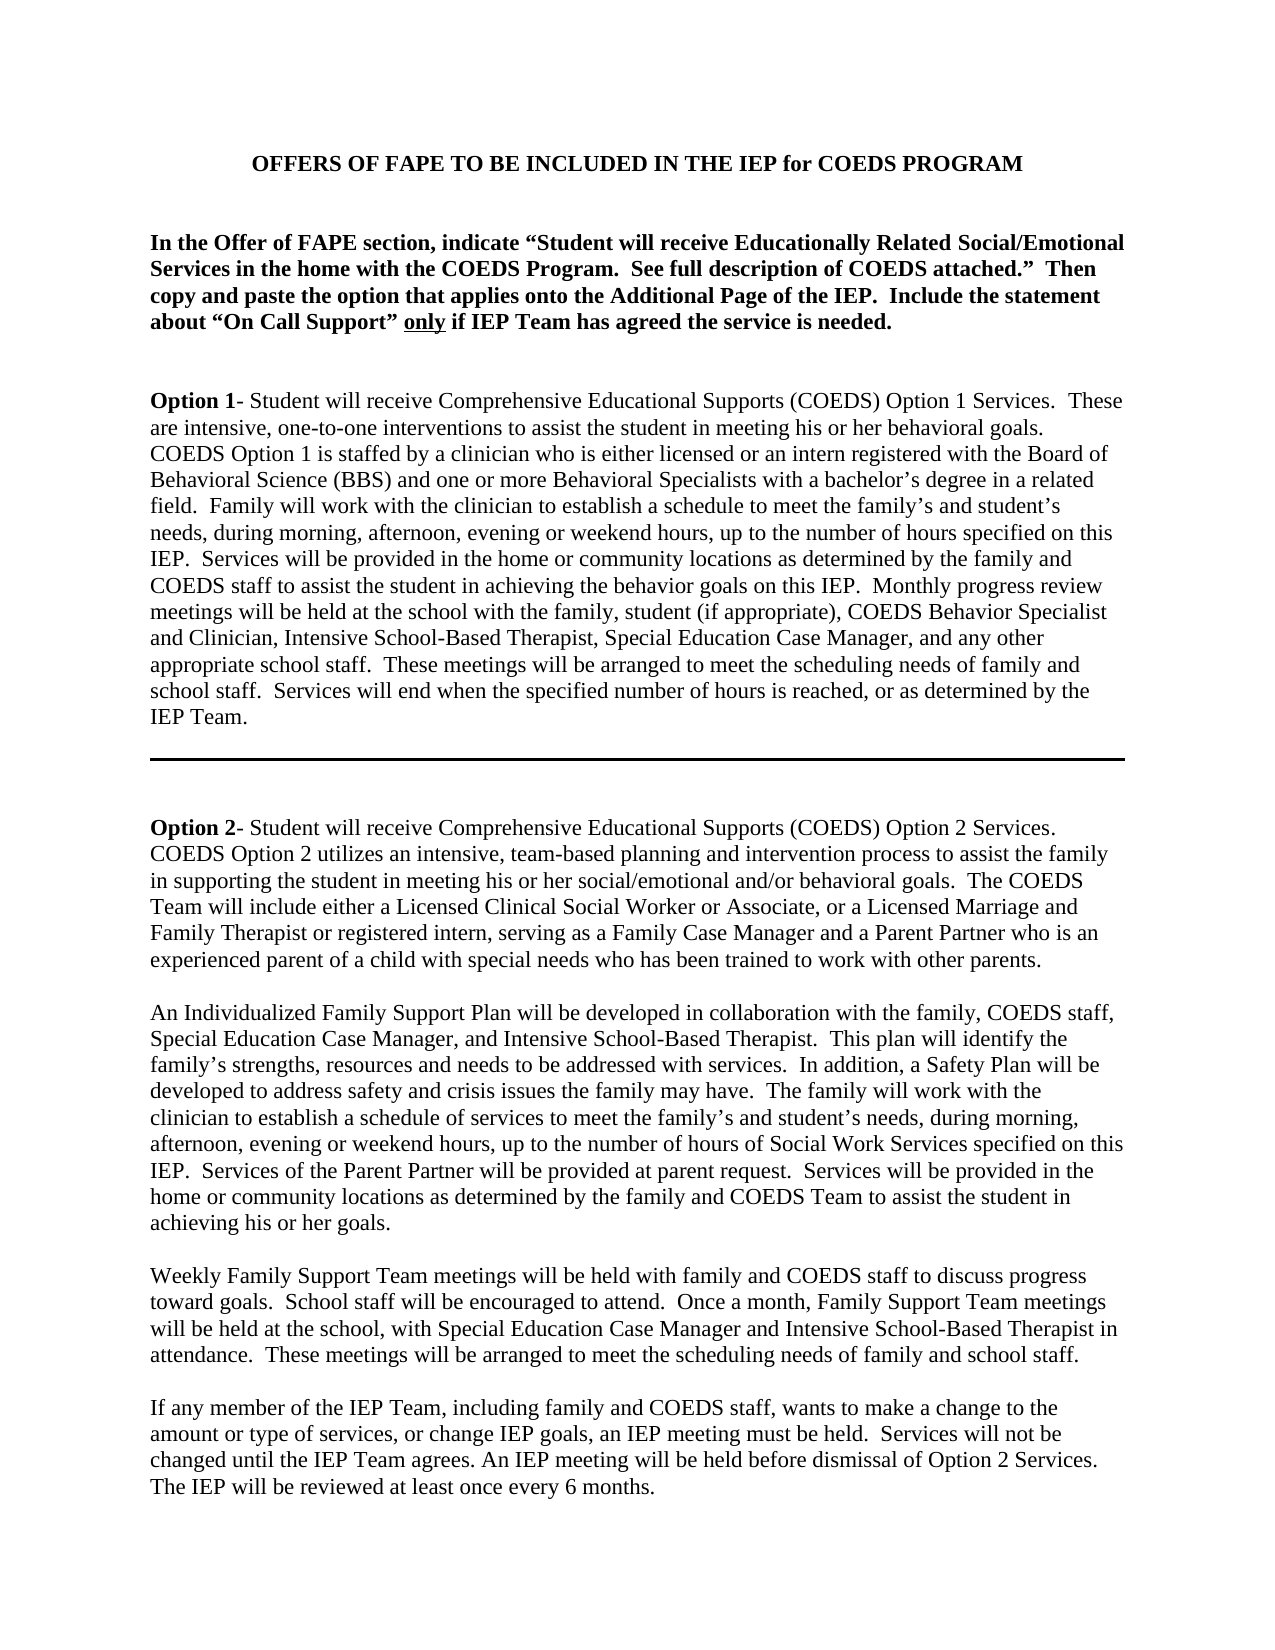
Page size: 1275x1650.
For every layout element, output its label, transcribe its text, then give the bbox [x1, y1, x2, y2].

text An Individualized Family Support Plan will be developed in collaboration with the family, COEDS staff, Special Education Case Manager, and Intensive School-Based Therapist. This plan will identify the family’s strengths, resources and needs to be addressed with services. In addition, a Safety Plan will be developed to address safety and crisis issues the family may have. The family will work with the clinician to establish a schedule of services to meet the family’s and student’s needs, during morning, afternoon, evening or weekend hours, up to the number of hours of Social Work Services specified on this IEP. Services of the Parent Partner will be provided at parent request. Services will be provided in the home or community locations as determined by the family and COEDS Team to assist the student in achieving his or her goals. [150, 998, 1125, 1236]
text If any member of the IEP Team, including family and COEDS staff, wants to make a change to the amount or type of services, or change IEP goals, an IEP meeting must be held. Services will not be changed until the IEP Team agrees. An IEP meeting will be held before dismissal of Option 2 Services. The IEP will be reviewed at least once every 6 months. [150, 1394, 1125, 1499]
text OFFERS OF FAPE TO BE INCLUDED IN THE IEP for COEDS PROGRAM [150, 150, 1125, 176]
text In the Offer of FAPE section, indicate “Student will receive Educationally Related Social/Emotional Services in the home with the COEDS Program. See full description of COEDS attached.” Then copy and paste the option that applies onto the Additional Page of the IEP. Include the statement about “On Call Support” only if IEP Team has agreed the service is needed. [150, 229, 1125, 334]
text Option 1- Student will receive Comprehensive Educational Supports (COEDS) Option 1 Services. These are intensive, one-to-one interventions to assist the student in meeting his or her behavioral goals. COEDS Option 1 is staffed by a clinician who is either licensed or an intern registered with the Board of Behavioral Science (BBS) and one or more Behavioral Specialists with a bachelor’s degree in a related field. Family will work with the clinician to establish a schedule to meet the family’s and student’s needs, during morning, afternoon, evening or weekend hours, up to the number of hours specified on this IEP. Services will be provided in the home or community locations as determined by the family and COEDS staff to assist the student in achieving the behavior goals on this IEP. Monthly progress review meetings will be held at the school with the family, student (if appropriate), COEDS Behavior Specialist and Clinician, Intensive School-Based Therapist, Special Education Case Manager, and any other appropriate school staff. These meetings will be arranged to meet the scheduling needs of family and school staff. Services will end when the specified number of hours is reached, or as determined by the IEP Team. [150, 387, 1125, 730]
text Weekly Family Support Team meetings will be held with family and COEDS staff to discuss progress toward goals. School staff will be encouraged to attend. Once a month, Family Support Team meetings will be held at the school, with Special Education Case Manager and Intensive School-Based Therapist in attendance. These meetings will be arranged to meet the scheduling needs of family and school staff. [150, 1262, 1125, 1367]
text Option 2- Student will receive Comprehensive Educational Supports (COEDS) Option 2 Services. COEDS Option 2 utilizes an intensive, team-based planning and intervention process to assist the family in supporting the student in meeting his or her social/emotional and/or behavioral goals. The COEDS Team will include either a Licensed Clinical Social Worker or Associate, or a Licensed Marriage and Family Therapist or registered intern, serving as a Family Case Manager and a Parent Partner who is an experienced parent of a child with special needs who has been trained to work with other parents. [150, 814, 1125, 972]
